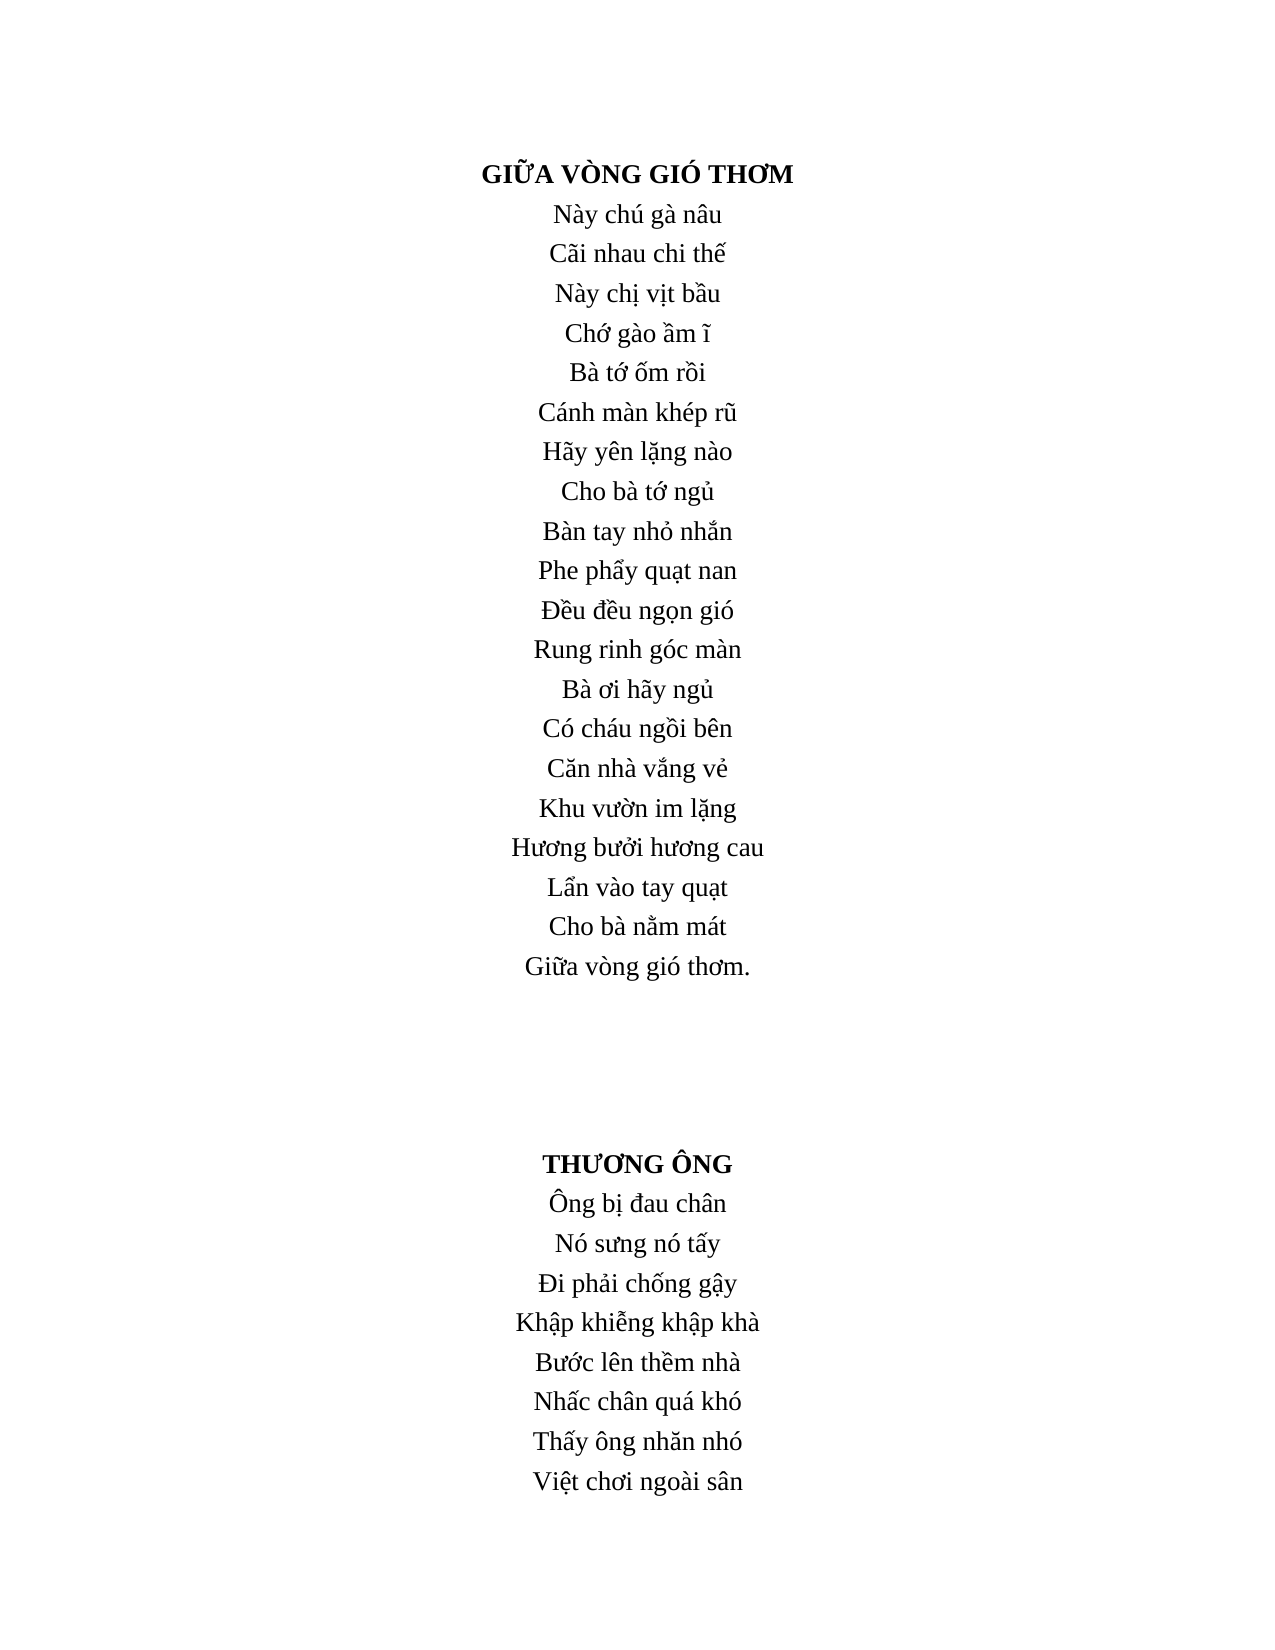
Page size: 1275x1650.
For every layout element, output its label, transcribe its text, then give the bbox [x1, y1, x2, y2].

text Ông bị đau chân Nó sưng nó tấy Đi phải chống gậy Khập khiễng khập khà Bước lên thềm nhà Nhấc chân quá khó Thấy ông nhăn nhó Việt chơi ngoài sân [150, 1179, 1125, 1496]
text Này chú gà nâu Cãi nhau chi thế Này chị vịt bầu Chớ gào ầm ĩ [150, 189, 1125, 348]
text THƯƠNG ÔNG [150, 1139, 1125, 1179]
text Bà ơi hãy ngủ Có cháu ngồi bên Căn nhà vắng vẻ Khu vườn im lặng [150, 664, 1125, 823]
text Đều đều ngọn gió Rung rinh góc màn [150, 585, 1125, 664]
text Hương bưởi hương cau Lẩn vào tay quạt Cho bà nằm mát Giữa vòng gió thơm. [150, 823, 1125, 981]
text GIỮA VÒNG GIÓ THƠM [150, 150, 1125, 189]
text Bàn tay nhỏ nhắn Phe phẩy quạt nan [150, 506, 1125, 585]
text Bà tớ ốm rồi Cánh màn khép rũ Hãy yên lặng nào Cho bà tớ ngủ [150, 348, 1125, 506]
